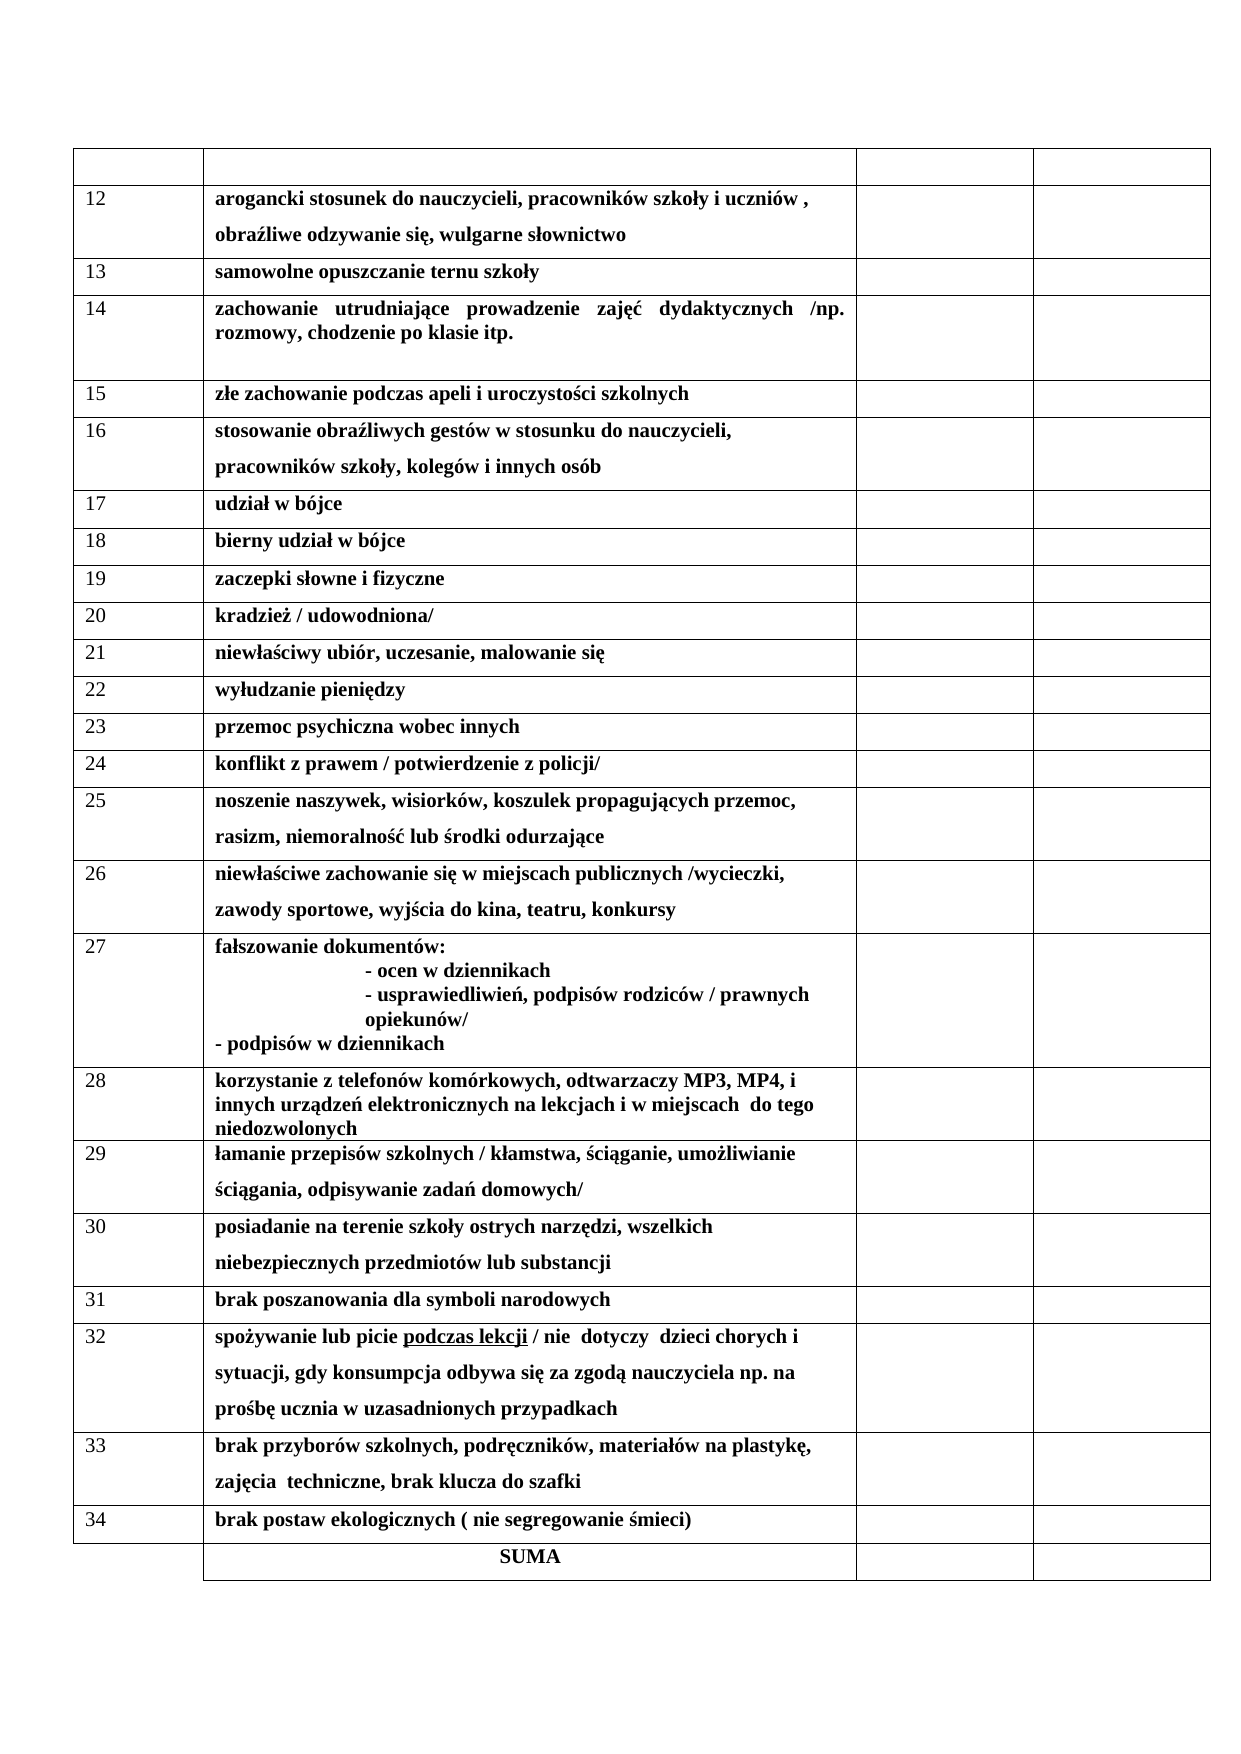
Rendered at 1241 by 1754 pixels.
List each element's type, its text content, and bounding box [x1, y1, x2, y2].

table_cell [857, 381, 1033, 417]
table_cell [857, 1068, 1033, 1140]
table_cell SUMA [204, 1544, 856, 1579]
table_cell samowolne opuszczanie ternu szkoły [204, 259, 856, 295]
table_cell [1034, 1287, 1210, 1323]
table_cell brak poszanowania dla symboli narodowych [204, 1287, 856, 1323]
table_cell łamanie przepisów szkolnych / kłamstwa, ściąganie, umożliwianie ściągania, odpisywanie zadań domowych/ [204, 1141, 856, 1213]
table_cell [857, 861, 1033, 933]
table_cell [1034, 186, 1210, 258]
table_cell 16 [74, 418, 203, 490]
table_cell [857, 751, 1033, 787]
table_cell [1034, 714, 1210, 750]
table_cell brak przyborów szkolnych, podręczników, materiałów na plastykę, zajęcia techniczne, brak klucza do szafki [204, 1433, 856, 1505]
table_cell [1034, 1068, 1210, 1140]
table_cell [857, 296, 1033, 380]
table_cell [1034, 640, 1210, 676]
table_cell [1034, 381, 1210, 417]
table_cell fałszowanie dokumentów: - ocen w dziennikach - usprawiedliwień, podpisów rodziców / prawnych opiekunów/ - podpisów w dziennikach [204, 934, 856, 1067]
table_cell niewłaściwe zachowanie się w miejscach publicznych /wycieczki, zawody sportowe, wyjścia do kina, teatru, konkursy [204, 861, 856, 933]
table_cell [1034, 788, 1210, 860]
table_cell 24 [74, 751, 203, 787]
table_cell 34 [74, 1506, 203, 1542]
table_cell bierny udział w bójce [204, 529, 856, 564]
table_cell 31 [74, 1287, 203, 1323]
table_cell 19 [74, 566, 203, 602]
table_cell [857, 149, 1033, 185]
table_cell brak postaw ekologicznych ( nie segregowanie śmieci) [204, 1506, 856, 1542]
table_cell [1034, 491, 1210, 527]
table_cell spożywanie lub picie podczas lekcji / nie dotyczy dzieci chorych i sytuacji, gdy konsumpcja odbywa się za zgodą nauczyciela np. na prośbę ucznia w uzasadnionych przypadkach [204, 1324, 856, 1432]
table_cell 25 [74, 788, 203, 860]
table_cell [857, 1506, 1033, 1542]
table_cell [857, 259, 1033, 295]
table_cell 26 [74, 861, 203, 933]
table_cell kradzież / udowodniona/ [204, 603, 856, 639]
table_cell [857, 934, 1033, 1067]
table_cell arogancki stosunek do nauczycieli, pracowników szkoły i uczniów , obraźliwe odzywanie się, wulgarne słownictwo [204, 186, 856, 258]
table_cell stosowanie obraźliwych gestów w stosunku do nauczycieli, pracowników szkoły, kolegów i innych osób [204, 418, 856, 490]
table_cell [1034, 1544, 1210, 1579]
table_cell 12 [74, 186, 203, 258]
table_cell [857, 677, 1033, 713]
table_cell 23 [74, 714, 203, 750]
table_cell 14 [74, 296, 203, 380]
table_cell [1034, 861, 1210, 933]
table_cell niewłaściwy ubiór, uczesanie, malowanie się [204, 640, 856, 676]
table_cell [857, 1433, 1033, 1505]
table_cell przemoc psychiczna wobec innych [204, 714, 856, 750]
table_cell 27 [74, 934, 203, 1067]
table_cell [204, 149, 856, 185]
table_cell [1034, 751, 1210, 787]
table_cell posiadanie na terenie szkoły ostrych narzędzi, wszelkich niebezpiecznych przedmiotów lub substancji [204, 1214, 856, 1286]
table_cell konflikt z prawem / potwierdzenie z policji/ [204, 751, 856, 787]
table_cell 18 [74, 529, 203, 564]
table_cell [857, 566, 1033, 602]
table_cell noszenie naszywek, wisiorków, koszulek propagujących przemoc, rasizm, niemoralność lub środki odurzające [204, 788, 856, 860]
table_cell złe zachowanie podczas apeli i uroczystości szkolnych [204, 381, 856, 417]
table_cell 33 [74, 1433, 203, 1505]
table_cell [1034, 418, 1210, 490]
table_cell [857, 714, 1033, 750]
table_cell [857, 1214, 1033, 1286]
table_cell korzystanie z telefonów komórkowych, odtwarzaczy MP3, MP4, i innych urządzeń elektronicznych na lekcjach i w miejscach do tego niedozwolonych [204, 1068, 856, 1140]
table_cell [857, 603, 1033, 639]
table_cell [1034, 677, 1210, 713]
table_cell zaczepki słowne i fizyczne [204, 566, 856, 602]
table_cell [857, 529, 1033, 564]
table_cell 20 [74, 603, 203, 639]
table_cell 13 [74, 259, 203, 295]
table_cell [1034, 1324, 1210, 1432]
table_cell [857, 1141, 1033, 1213]
table_cell [857, 640, 1033, 676]
table_cell 28 [74, 1068, 203, 1140]
table_cell [857, 1324, 1033, 1432]
table_cell [857, 1544, 1033, 1579]
table_cell 15 [74, 381, 203, 417]
table_cell [1034, 259, 1210, 295]
table_cell [1034, 566, 1210, 602]
table_cell udział w bójce [204, 491, 856, 527]
table_cell [857, 788, 1033, 860]
table_cell [857, 491, 1033, 527]
table_cell [1034, 1433, 1210, 1505]
table_cell 17 [74, 491, 203, 527]
table_cell 21 [74, 640, 203, 676]
table_cell wyłudzanie pieniędzy [204, 677, 856, 713]
table_cell 11 [74, 149, 203, 185]
table_cell zachowanie utrudniające prowadzenie zajęć dydaktycznych /np. rozmowy, chodzenie po klasie itp. [204, 296, 856, 380]
table_cell 30 [74, 1214, 203, 1286]
table_cell [1034, 1214, 1210, 1286]
table_cell [1034, 1141, 1210, 1213]
table_cell 29 [74, 1141, 203, 1213]
table_cell [857, 186, 1033, 258]
table_cell [1034, 1506, 1210, 1542]
table_cell 32 [74, 1324, 203, 1432]
table_cell [1034, 529, 1210, 564]
table_cell [1034, 296, 1210, 380]
table_cell [1034, 603, 1210, 639]
table_cell 22 [74, 677, 203, 713]
table_cell [1034, 934, 1210, 1067]
table_cell [857, 418, 1033, 490]
table_cell [857, 1287, 1033, 1323]
table_cell [1034, 149, 1210, 185]
